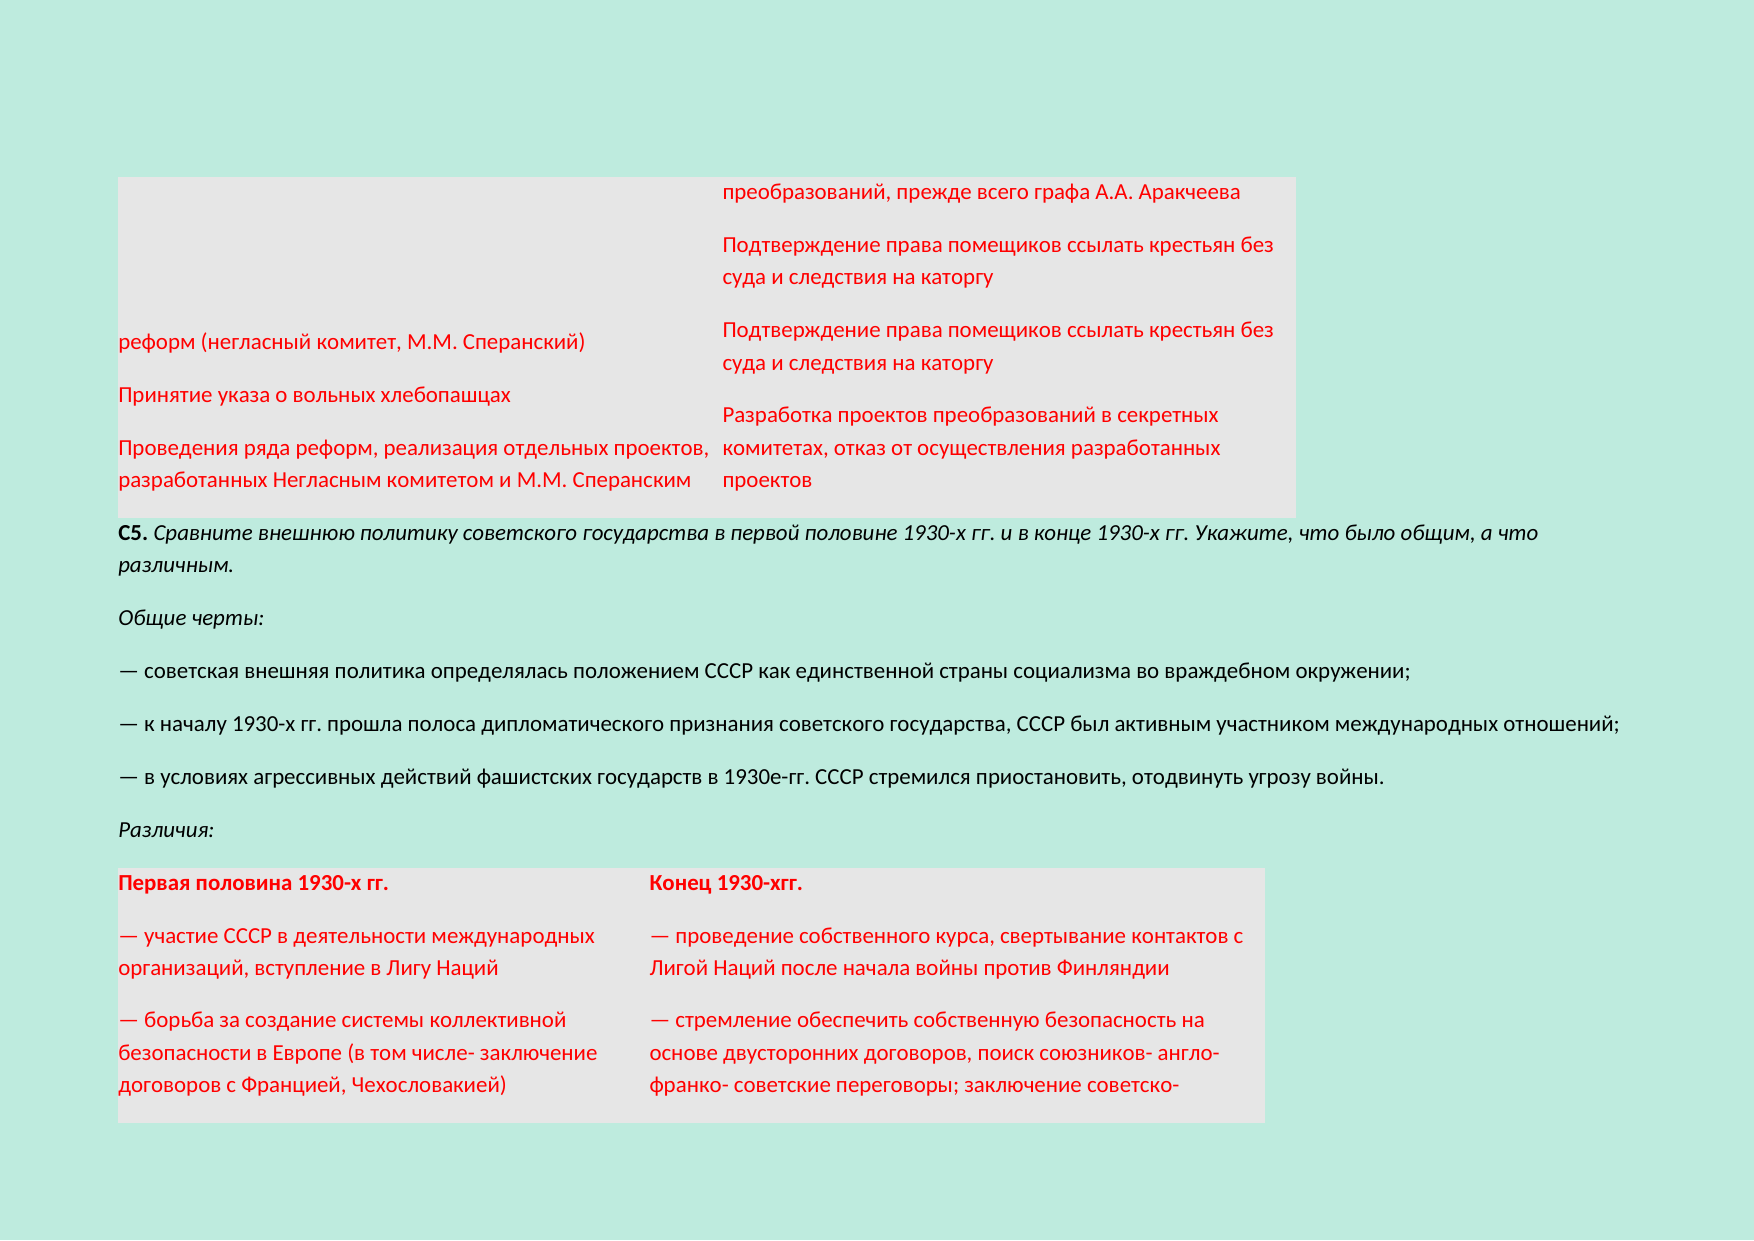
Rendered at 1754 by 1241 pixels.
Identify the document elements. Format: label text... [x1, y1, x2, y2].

table_header Конец 1930-хгг. [649, 868, 1265, 921]
text Общие черты: [118, 603, 1636, 631]
table_cell — проведение собственного курса, свертывание контактов с Лигой Наций после начала войны против Финляндии [649, 921, 1265, 1006]
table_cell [722, 177, 1296, 518]
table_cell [118, 177, 722, 518]
table_header Первая половина 1930-х гг. [118, 868, 649, 921]
table_cell — участие СССР в деятельности международных организаций, вступление в Лигу Наций [118, 921, 649, 1006]
text Различия: [118, 815, 1636, 843]
text — в условиях агрессивных действий фашистских государств в 1930е-гг. СССР стремился приостановить, отодвинуть угрозу войны. [118, 762, 1636, 790]
text — советская внешняя политика определялась положением СССР как единственной страны социализма во враждебном окружении; [118, 656, 1636, 684]
text С5. Сравните внешнюю политику советского государства в первой половине 1930-х гг. и в конце 1930-х гг. Укажите, что было общим, а что различным. [118, 518, 1636, 578]
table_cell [118, 1006, 649, 1123]
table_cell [649, 1006, 1265, 1123]
text — к началу 1930-х гг. прошла полоса дипломатического признания советского государства, СССР был активным участником международных отношений; [118, 709, 1636, 737]
